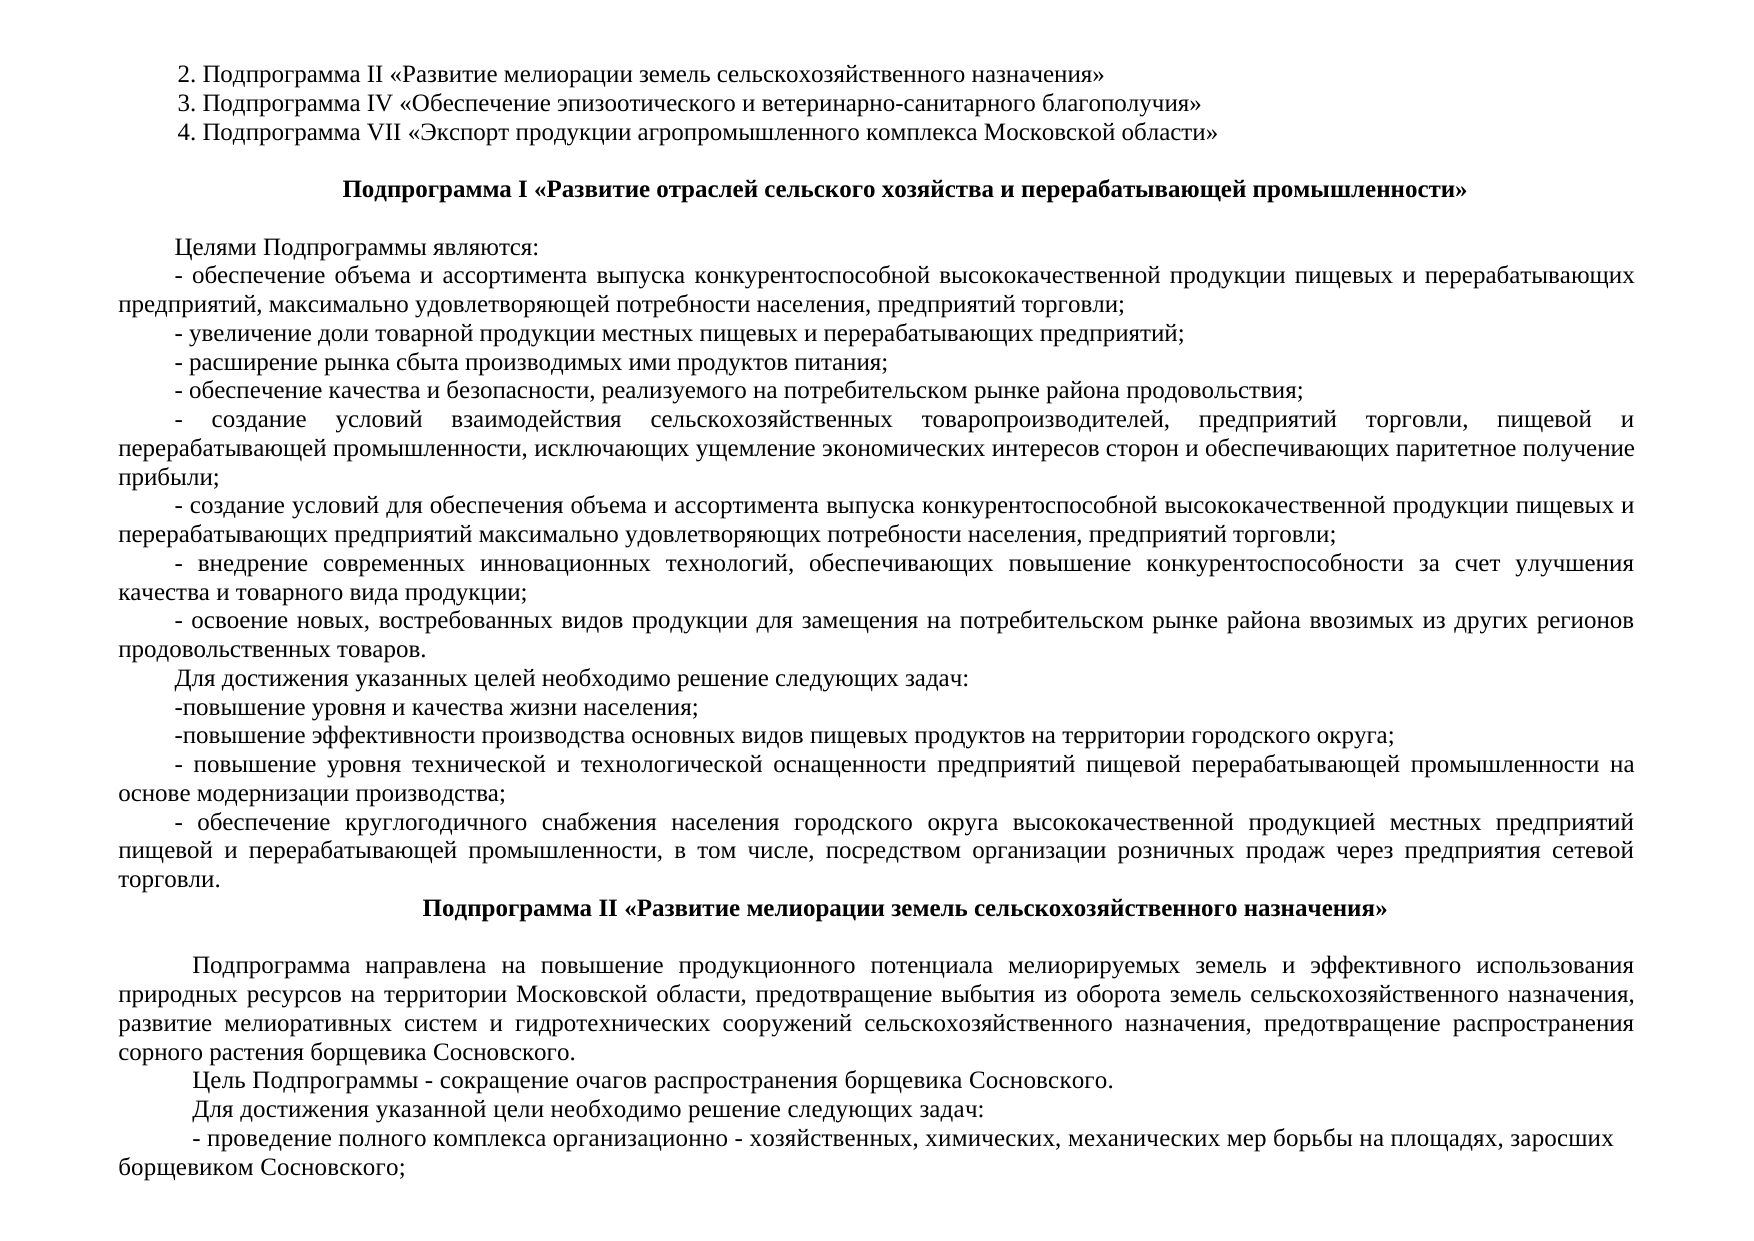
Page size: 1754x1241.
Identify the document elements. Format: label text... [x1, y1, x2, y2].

text - освоение новых, востребованных видов продукции для замещения на потребительском рынке района ввозимых из других регионов продовольственных товаров. [118, 605, 1636, 663]
text - проведение полного комплекса организационно - хозяйственных, химических, механических мер борьбы на площадях, заросших борщевиком Сосновского; [118, 1123, 1636, 1180]
text - обеспечение объема и ассортимента выпуска конкурентоспособной высококачественной продукции пищевых и перерабатывающих предприятий, максимально удовлетворяющей потребности населения, предприятий торговли; [118, 260, 1636, 318]
text - расширение рынка сбыта производимых ими продуктов питания; [118, 347, 1636, 375]
text Целями Подпрограммы являются: [118, 232, 1636, 260]
text 2. Подпрограмма II «Развитие мелиорации земель сельскохозяйственного назначения» [177, 59, 1636, 88]
text 3. Подпрограмма IV «Обеспечение эпизоотического и ветеринарно-санитарного благополучия» [177, 88, 1636, 117]
text - создание условий для обеспечения объема и ассортимента выпуска конкурентоспособной высококачественной продукции пищевых и перерабатывающих предприятий максимально удовлетворяющих потребности населения, предприятий торговли; [118, 490, 1636, 548]
text Подпрограмма направлена на повышение продукционного потенциала мелиорируемых земель и эффективного использования природных ресурсов на территории Московской области, предотвращение выбытия из оборота земель сельскохозяйственного назначения, развитие мелиоративных систем и гидротехнических сооружений сельскохозяйственного назначения, предотвращение распространения сорного растения борщевика Сосновского. [118, 950, 1636, 1065]
text -повышение эффективности производства основных видов пищевых продуктов на территории городского округа; [118, 720, 1636, 749]
text - внедрение современных инновационных технологий, обеспечивающих повышение конкурентоспособности за счет улучшения качества и товарного вида продукции; [118, 548, 1636, 605]
text Для достижения указанной цели необходимо решение следующих задач: [118, 1094, 1636, 1123]
text -повышение уровня и качества жизни населения; [118, 692, 1636, 720]
text Для достижения указанных целей необходимо решение следующих задач: [118, 663, 1636, 692]
text - повышение уровня технической и технологической оснащенности предприятий пищевой перерабатывающей промышленности на основе модернизации производства; [118, 749, 1636, 807]
text - увеличение доли товарной продукции местных пищевых и перерабатывающих предприятий; [118, 318, 1636, 347]
text Подпрограмма I «Развитие отраслей сельского хозяйства и перерабатывающей промышленности» [118, 174, 1636, 203]
text - создание условий взаимодействия сельскохозяйственных товаропроизводителей, предприятий торговли, пищевой и перерабатывающей промышленности, исключающих ущемление экономических интересов сторон и обеспечивающих паритетное получение прибыли; [118, 404, 1636, 490]
text 4. Подпрограмма VII «Экспорт продукции агропромышленного комплекса Московской области» [177, 117, 1636, 145]
text - обеспечение круглогодичного снабжения населения городского округа высококачественной продукцией местных предприятий пищевой и перерабатывающей промышленности, в том числе, посредством организации розничных продаж через предприятия сетевой торговли. [118, 807, 1636, 893]
text Цель Подпрограммы - сокращение очагов распространения борщевика Сосновского. [118, 1065, 1636, 1094]
text - обеспечение качества и безопасности, реализуемого на потребительском рынке района продовольствия; [118, 375, 1636, 404]
text Подпрограмма II «Развитие мелиорации земель сельскохозяйственного назначения» [118, 893, 1636, 922]
